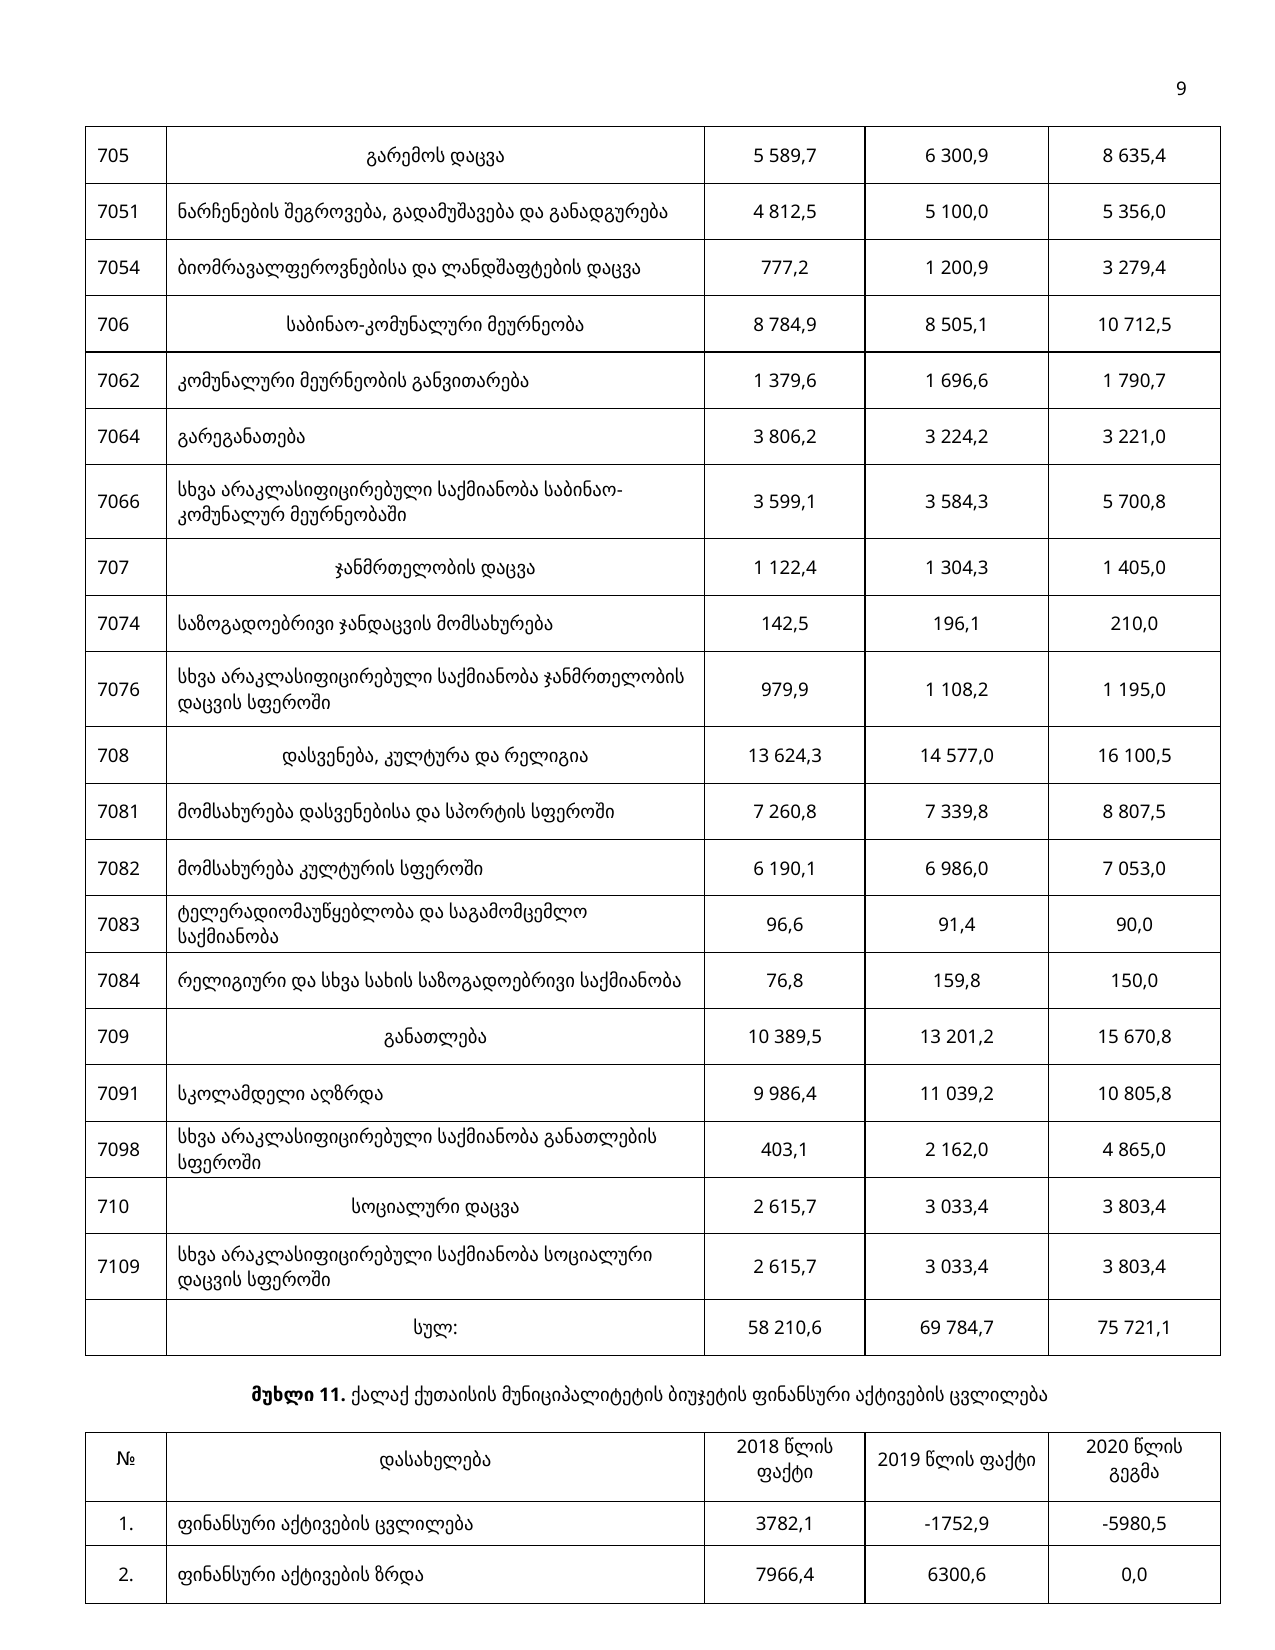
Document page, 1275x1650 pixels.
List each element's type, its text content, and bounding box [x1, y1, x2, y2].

table_cell 7051 [86, 184, 166, 239]
table_cell 7098 [86, 1122, 166, 1177]
table_cell 1. [86, 1502, 166, 1545]
table_cell 8 635,4 [1049, 127, 1220, 182]
table_cell 6 986,0 [866, 840, 1048, 895]
table_cell სხვა არაკლასიფიცირებული საქმიანობა ჯანმრთელობის დაცვის სფეროში [167, 652, 704, 726]
table_cell სულ: [167, 1300, 704, 1355]
table_cell 7109 [86, 1234, 166, 1299]
table_cell 7 260,8 [705, 784, 864, 839]
text მუხლი 11. ქალაქ ქუთაისის მუნიციპალიტეტის ბიუჯეტის ფინანსური აქტივების ცვლილება [177, 1381, 1186, 1407]
table_cell 3 803,4 [1049, 1178, 1220, 1233]
table_header 2018 წლის ფაქტი [705, 1433, 864, 1501]
table_header № [86, 1433, 166, 1501]
table_cell ნარჩენების შეგროვება, გადამუშავება და განადგურება [167, 184, 704, 239]
table_cell 8 505,1 [866, 296, 1048, 351]
table_header დასახელება [167, 1433, 704, 1501]
table_cell 76,8 [705, 953, 864, 1008]
table_cell 2 615,7 [705, 1234, 864, 1299]
table_cell 15 670,8 [1049, 1009, 1220, 1064]
table_cell 1 122,4 [705, 539, 864, 594]
table_cell 13 624,3 [705, 727, 864, 782]
table_cell 16 100,5 [1049, 727, 1220, 782]
table_cell 6 300,9 [866, 127, 1048, 182]
table_cell სოციალური დაცვა [167, 1178, 704, 1233]
table_cell 142,5 [705, 596, 864, 651]
table_cell 96,6 [705, 896, 864, 952]
table_cell 2 162,0 [866, 1122, 1048, 1177]
table_cell 13 201,2 [866, 1009, 1048, 1064]
table_cell 7054 [86, 240, 166, 295]
table_header 2020 წლის გეგმა [1049, 1433, 1220, 1501]
table_cell დასვენება, კულტურა და რელიგია [167, 727, 704, 782]
table_cell საბინაო-კომუნალური მეურნეობა [167, 296, 704, 351]
table_cell 3 221,0 [1049, 409, 1220, 464]
table_cell გარემოს დაცვა [167, 127, 704, 182]
table_cell 7064 [86, 409, 166, 464]
table_cell 159,8 [866, 953, 1048, 1008]
table_cell სხვა არაკლასიფიცირებული საქმიანობა განათლების სფეროში [167, 1122, 704, 1177]
table_cell 6300,6 [866, 1546, 1048, 1603]
table_cell 7091 [86, 1065, 166, 1121]
table_cell 8 784,9 [705, 296, 864, 351]
table_cell 91,4 [866, 896, 1048, 952]
table_cell 707 [86, 539, 166, 594]
table_cell 10 389,5 [705, 1009, 864, 1064]
table_cell 7074 [86, 596, 166, 651]
table_cell სხვა არაკლასიფიცირებული საქმიანობა საბინაო-კომუნალურ მეურნეობაში [167, 465, 704, 538]
table_cell 69 784,7 [866, 1300, 1048, 1355]
table_cell 7076 [86, 652, 166, 726]
table_cell 1 379,6 [705, 353, 864, 408]
table_cell 3 224,2 [866, 409, 1048, 464]
table_cell [86, 1300, 166, 1355]
table_cell 979,9 [705, 652, 864, 726]
table_cell 7081 [86, 784, 166, 839]
table_cell 708 [86, 727, 166, 782]
table_cell 5 356,0 [1049, 184, 1220, 239]
table_cell 210,0 [1049, 596, 1220, 651]
table_cell ტელერადიომაუწყებლობა და საგამომცემლო საქმიანობა [167, 896, 704, 952]
table_cell 1 790,7 [1049, 353, 1220, 408]
table_cell 709 [86, 1009, 166, 1064]
table_cell ჯანმრთელობის დაცვა [167, 539, 704, 594]
table_cell გარეგანათება [167, 409, 704, 464]
table_cell 706 [86, 296, 166, 351]
table_cell 3782,1 [705, 1502, 864, 1545]
table_header 2019 წლის ფაქტი [866, 1433, 1048, 1501]
table_cell 9 986,4 [705, 1065, 864, 1121]
table_cell 10 712,5 [1049, 296, 1220, 351]
table_cell 3 584,3 [866, 465, 1048, 538]
table_cell 5 100,0 [866, 184, 1048, 239]
table_cell 7966,4 [705, 1546, 864, 1603]
table_cell 90,0 [1049, 896, 1220, 952]
table_cell ბიომრავალფეროვნებისა და ლანდშაფტების დაცვა [167, 240, 704, 295]
table_cell 11 039,2 [866, 1065, 1048, 1121]
table_cell ფინანსური აქტივების ზრდა [167, 1546, 704, 1603]
table_cell 8 807,5 [1049, 784, 1220, 839]
table_cell 14 577,0 [866, 727, 1048, 782]
table_cell რელიგიური და სხვა სახის საზოგადოებრივი საქმიანობა [167, 953, 704, 1008]
table_cell 1 195,0 [1049, 652, 1220, 726]
table_cell 5 589,7 [705, 127, 864, 182]
table_cell 1 304,3 [866, 539, 1048, 594]
table_cell 7 053,0 [1049, 840, 1220, 895]
table_cell სხვა არაკლასიფიცირებული საქმიანობა სოციალური დაცვის სფეროში [167, 1234, 704, 1299]
table_cell სკოლამდელი აღზრდა [167, 1065, 704, 1121]
table_cell 58 210,6 [705, 1300, 864, 1355]
table_cell 1 200,9 [866, 240, 1048, 295]
table_cell მომსახურება დასვენებისა და სპორტის სფეროში [167, 784, 704, 839]
table_cell 3 806,2 [705, 409, 864, 464]
table_cell 2 615,7 [705, 1178, 864, 1233]
table_cell განათლება [167, 1009, 704, 1064]
table_cell 7082 [86, 840, 166, 895]
table_cell 705 [86, 127, 166, 182]
table_cell 7084 [86, 953, 166, 1008]
table_cell 4 865,0 [1049, 1122, 1220, 1177]
table_cell 3 033,4 [866, 1234, 1048, 1299]
table_cell 3 279,4 [1049, 240, 1220, 295]
table_cell 3 033,4 [866, 1178, 1048, 1233]
table_cell 1 405,0 [1049, 539, 1220, 594]
table_cell 4 812,5 [705, 184, 864, 239]
table_cell 7 339,8 [866, 784, 1048, 839]
table_cell 196,1 [866, 596, 1048, 651]
table_cell 777,2 [705, 240, 864, 295]
table_cell საზოგადოებრივი ჯანდაცვის მომსახურება [167, 596, 704, 651]
table_cell 7062 [86, 353, 166, 408]
table_cell -1752,9 [866, 1502, 1048, 1545]
table_cell 0,0 [1049, 1546, 1220, 1603]
table_cell 150,0 [1049, 953, 1220, 1008]
table_cell 5 700,8 [1049, 465, 1220, 538]
table_cell 403,1 [705, 1122, 864, 1177]
table_cell 3 803,4 [1049, 1234, 1220, 1299]
table_cell 6 190,1 [705, 840, 864, 895]
table_cell ფინანსური აქტივების ცვლილება [167, 1502, 704, 1545]
table_cell 10 805,8 [1049, 1065, 1220, 1121]
table_cell კომუნალური მეურნეობის განვითარება [167, 353, 704, 408]
table_cell მომსახურება კულტურის სფეროში [167, 840, 704, 895]
table_cell 2. [86, 1546, 166, 1603]
table_cell 1 108,2 [866, 652, 1048, 726]
table_cell 7083 [86, 896, 166, 952]
table_cell -5980,5 [1049, 1502, 1220, 1545]
table_cell 75 721,1 [1049, 1300, 1220, 1355]
table_cell 7066 [86, 465, 166, 538]
table_cell 1 696,6 [866, 353, 1048, 408]
table_cell 3 599,1 [705, 465, 864, 538]
table_cell 710 [86, 1178, 166, 1233]
